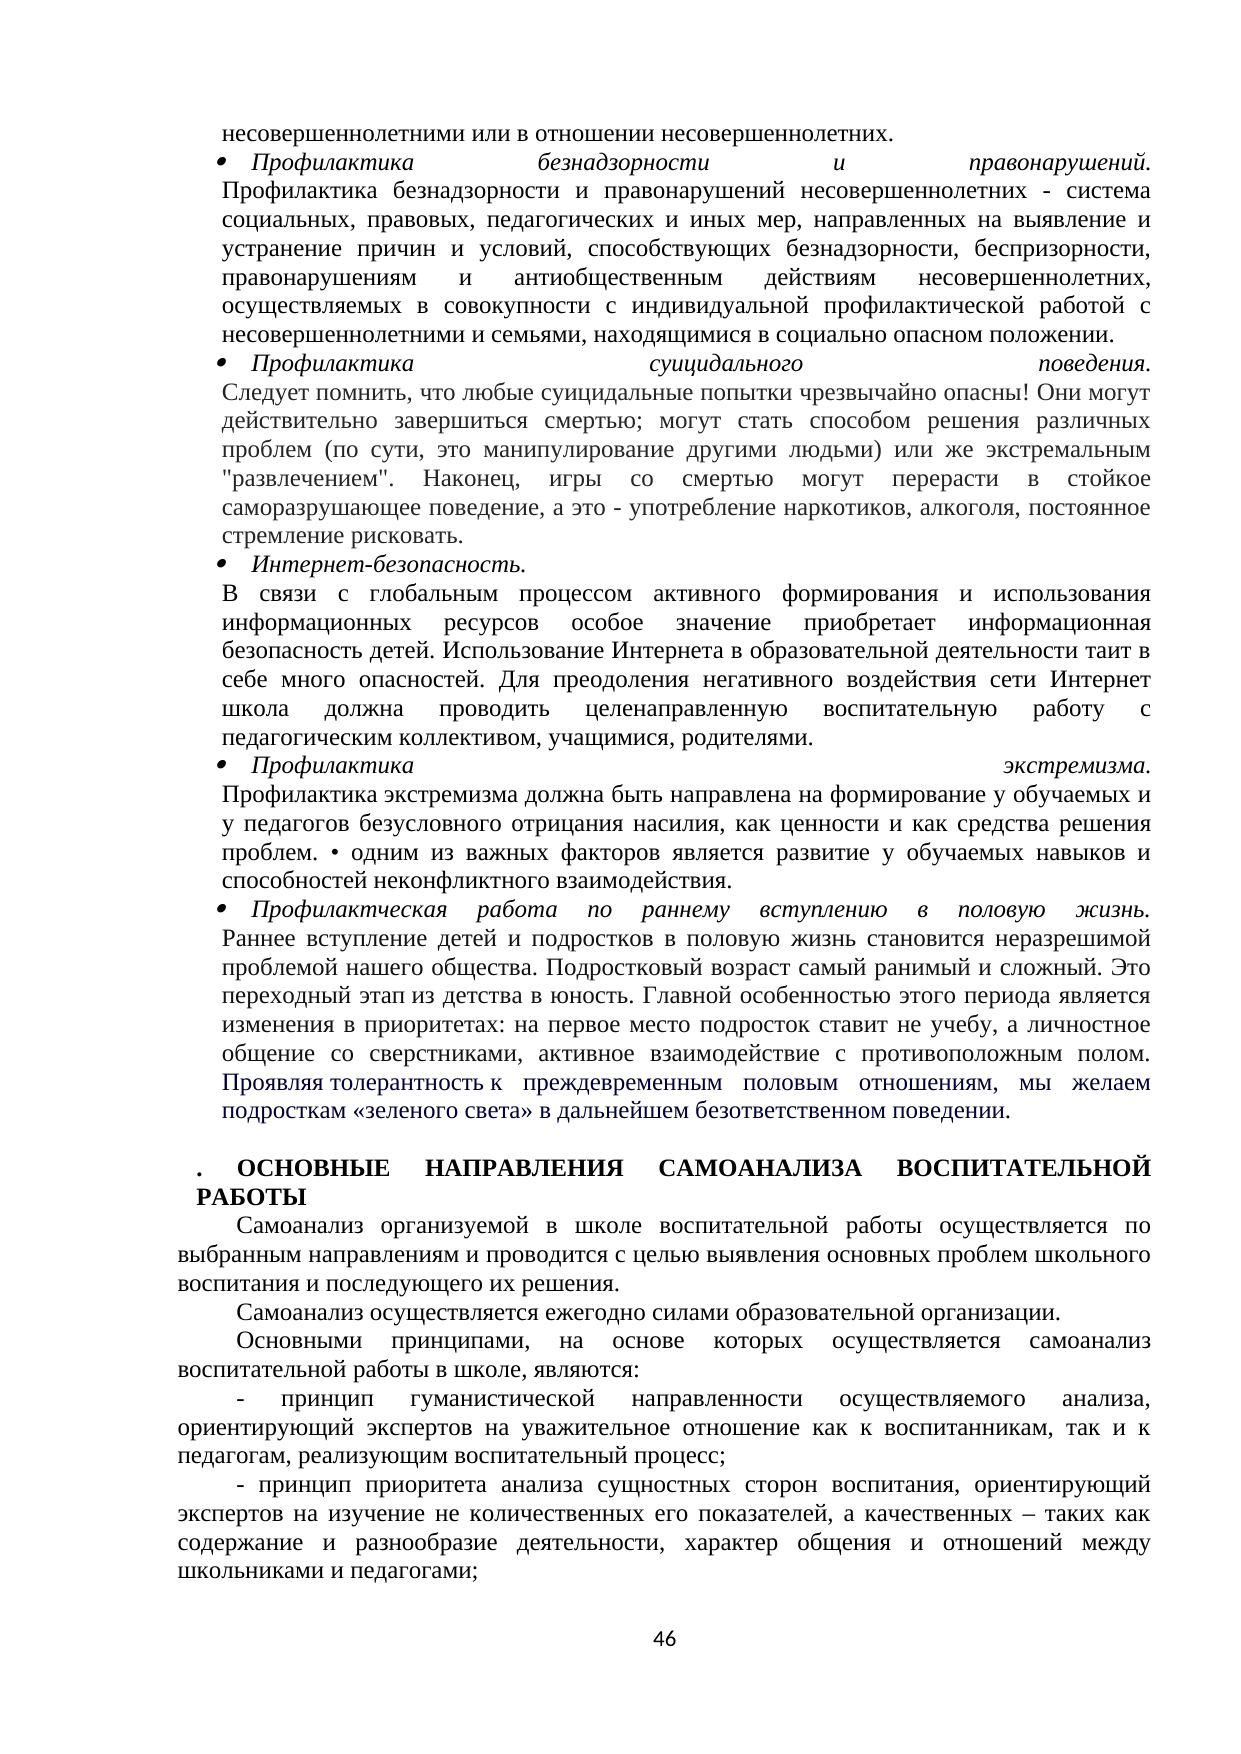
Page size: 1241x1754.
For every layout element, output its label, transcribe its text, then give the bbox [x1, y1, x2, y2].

list Профилактика суицидального поведения. Следует помнить, что любые суицидальные попытки чрезвычайно опасны! Они могут действительно завершиться смертью; могут стать способом решения различных проблем (по сути, это манипулирование другими людьми) или же экстремальным "развлечением". Наконец, игры со смертью могут перерасти в стойкое саморазрушающее поведение, а это - употребление наркотиков, алкоголя, постоянное стремление рисковать. [215, 348, 1152, 549]
text Самоанализ осуществляется ежегодно силами образовательной организации. [177, 1297, 1152, 1326]
list Профилактика экстремизма. Профилактика экстремизма должна быть направлена на формирование у обучаемых и у педагогов безусловного отрицания насилия, как ценности и как средства решения проблем. • одним из важных факторов является развитие у обучаемых навыков и способностей неконфликтного взаимодействия. [215, 751, 1152, 894]
text - принцип приоритета анализа сущностных сторон воспитания, ориентирующий экспертов на изучение не количественных его показателей, а качественных – таких как содержание и разнообразие деятельности, характер общения и отношений между школьниками и педагогами; [177, 1469, 1152, 1584]
list Профилактика безнадзорности и правонарушений. Профилактика безнадзорности и правонарушений несовершеннолетних - система социальных, правовых, педагогических и иных мер, направленных на выявление и устранение причин и условий, способствующих безнадзорности, беспризорности, правонарушениям и антиобщественным действиям несовершеннолетних, осуществляемых в совокупности с индивидуальной профилактической работой с несовершеннолетними и семьями, находящимися в социально опасном положении. [215, 147, 1152, 348]
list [215, 118, 1152, 147]
list Интернет-безопасность. В связи с глобальным процессом активного формирования и использования информационных ресурсов особое значение приобретает информационная безопасность детей. Использование Интернета в образовательной деятельности таит в себе много опасностей. Для преодоления негативного воздействия сети Интернет школа должна проводить целенаправленную воспитательную работу с педагогическим коллективом, учащимися, родителями. [215, 549, 1152, 751]
text Основными принципами, на основе которых осуществляется самоанализ воспитательной работы в школе, являются: [177, 1326, 1152, 1383]
text . ОСНОВНЫЕ НАПРАВЛЕНИЯ САМОАНАЛИЗА ВОСПИТАТЕЛЬНОЙ РАБОТЫ [196, 1153, 1152, 1211]
text - принцип гуманистической направленности осуществляемого анализа, ориентирующий экспертов на уважительное отношение как к воспитанникам, так и к педагогам, реализующим воспитательный процесс; [177, 1383, 1152, 1469]
text Самоанализ организуемой в школе воспитательной работы осуществляется по выбранным направлениям и проводится с целью выявления основных проблем школьного воспитания и последующего их решения. [177, 1211, 1152, 1297]
list Профилактческая работа по раннему вступлению в половую жизнь. Раннее вступление детей и подростков в половую жизнь становится неразрешимой проблемой нашего общества. Подростковый возраст самый ранимый и сложный. Это переходный этап из детства в юность. Главной особенностью этого периода является изменения в приоритетах: на первое место подросток ставит не учебу, а личностное общение со сверстниками, активное взаимодействие с противоположным полом. Проявляя толерантность к преждевременным половым отношениям, мы желаем подросткам «зеленого света» в дальнейшем безответственном поведении. [215, 894, 1152, 1124]
